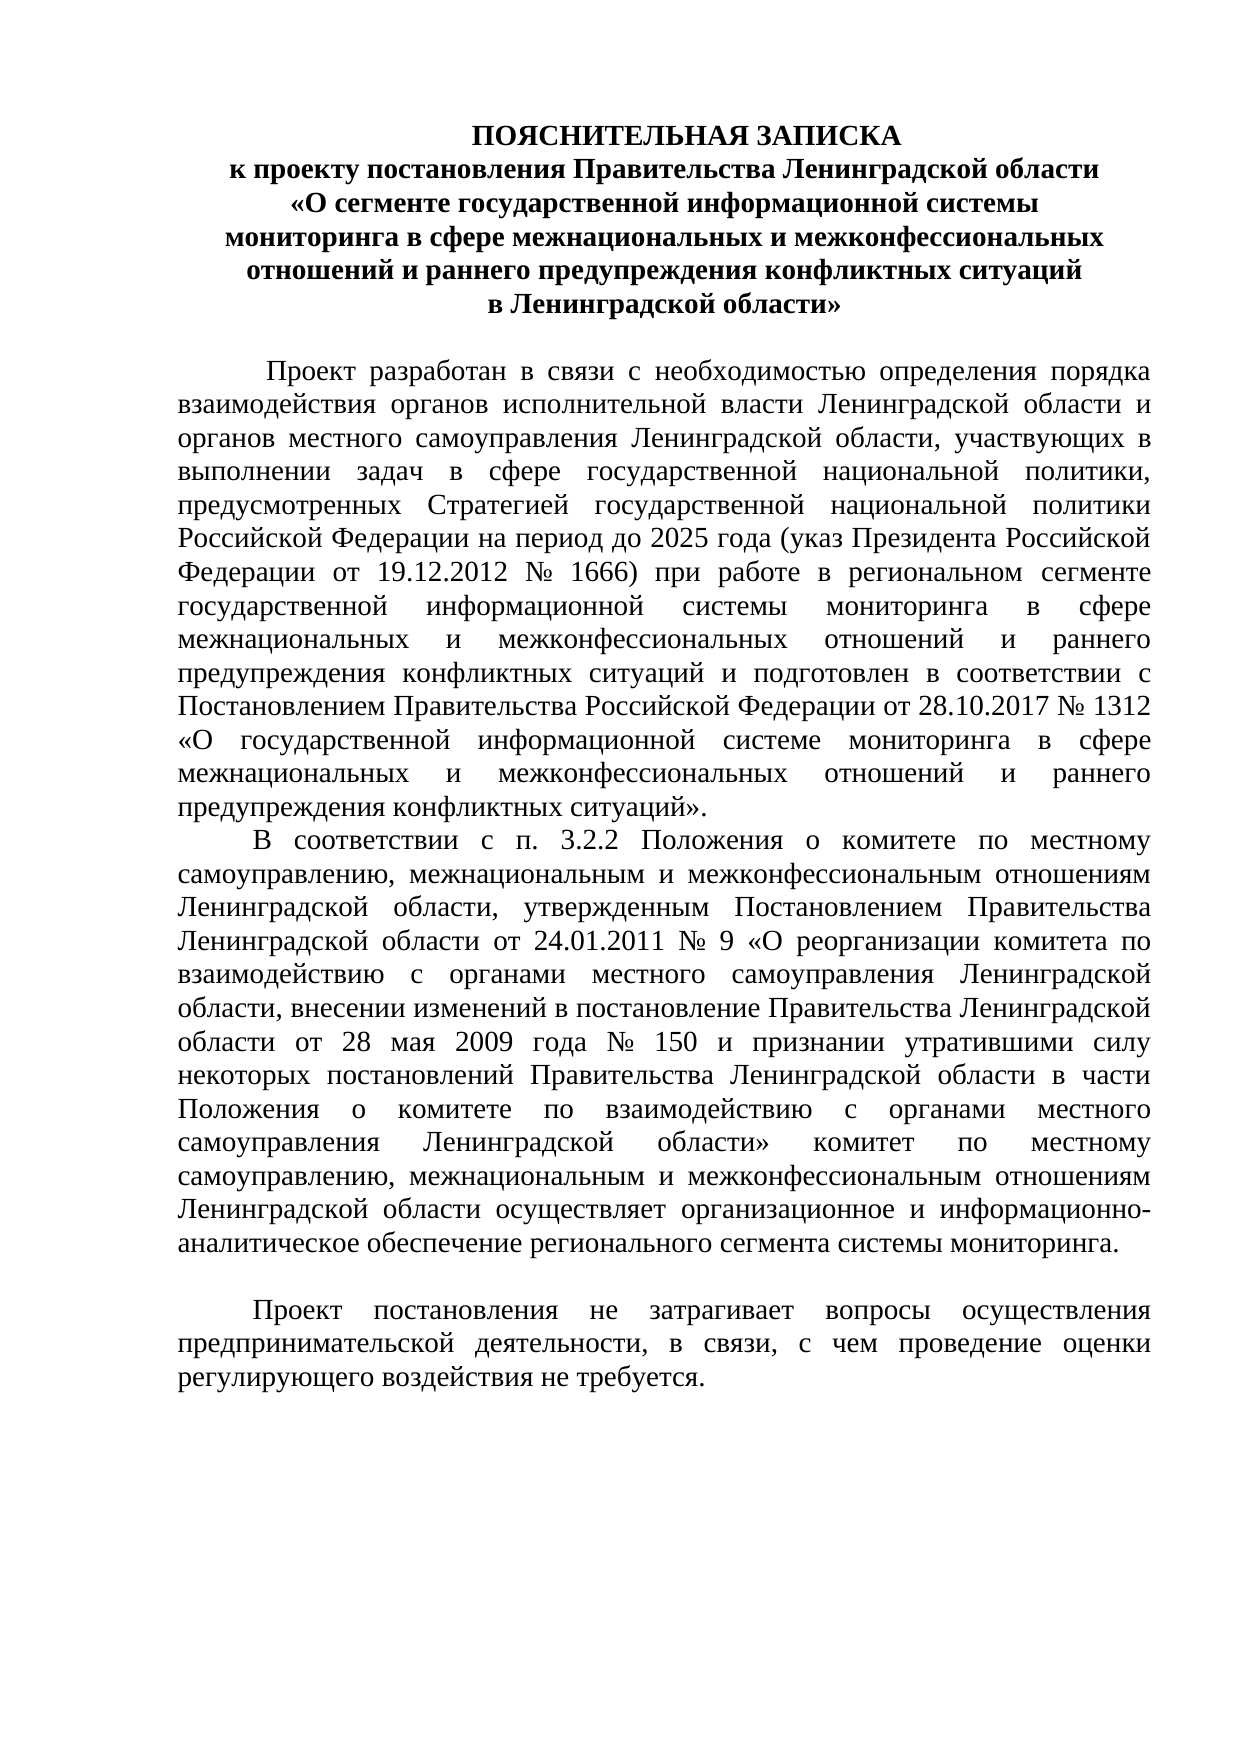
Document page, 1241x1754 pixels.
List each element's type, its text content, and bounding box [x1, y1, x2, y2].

title отношений и раннего предупреждения конфликтных ситуаций [177, 252, 1152, 286]
title мониторинга в сфере межнациональных и межконфессиональных [177, 219, 1152, 252]
text Проект постановления не затрагивает вопросы осуществления предпринимательской деятельности, в связи, с чем проведение оценки регулирующего воздействия не требуется. [177, 1292, 1152, 1393]
text В соответствии с п. 3.2.2 Положения о комитете по местному самоуправлению, межнациональным и межконфессиональным отношениям Ленинградской области, утвержденным Постановлением Правительства Ленинградской области от 24.01.2011 № 9 «О реорганизации комитета по взаимодействию с органами местного самоуправления Ленинградской области, внесении изменений в постановление Правительства Ленинградской области от 28 мая 2009 года № 150 и признании утратившими силу некоторых постановлений Правительства Ленинградской области в части Положения о комитете по взаимодействию с органами местного самоуправления Ленинградской области» комитет по местному самоуправлению, межнациональным и межконфессиональным отношениям Ленинградской области осуществляет организационное и информационно-аналитическое обеспечение регионального сегмента системы мониторинга. [177, 822, 1152, 1258]
text ПОЯСНИТЕЛЬНАЯ ЗАПИСКА [177, 118, 1196, 152]
title Проект разработан в связи с необходимостью определения порядка взаимодействия органов исполнительной власти Ленинградской области и органов местного самоуправления Ленинградской области, участвующих в выполнении задач в сфере государственной национальной политики, предусмотренных Стратегией государственной национальной политики Российской Федерации на период до 2025 года (указ Президента Российской Федерации от 19.12.2012 № 1666) при работе в региональном сегменте государственной информационной системы мониторинга в сфере межнациональных и межконфессиональных отношений и раннего предупреждения конфликтных ситуаций и подготовлен в соответствии с Постановлением Правительства Российской Федерации от 28.10.2017 № 1312 «О государственной информационной системе мониторинга в сфере межнациональных и межконфессиональных отношений и раннего предупреждения конфликтных ситуаций». [177, 353, 1152, 822]
title к проекту постановления Правительства Ленинградской области «О сегменте государственной информационной системы [177, 152, 1152, 219]
text в Ленинградской области» [177, 286, 1152, 319]
